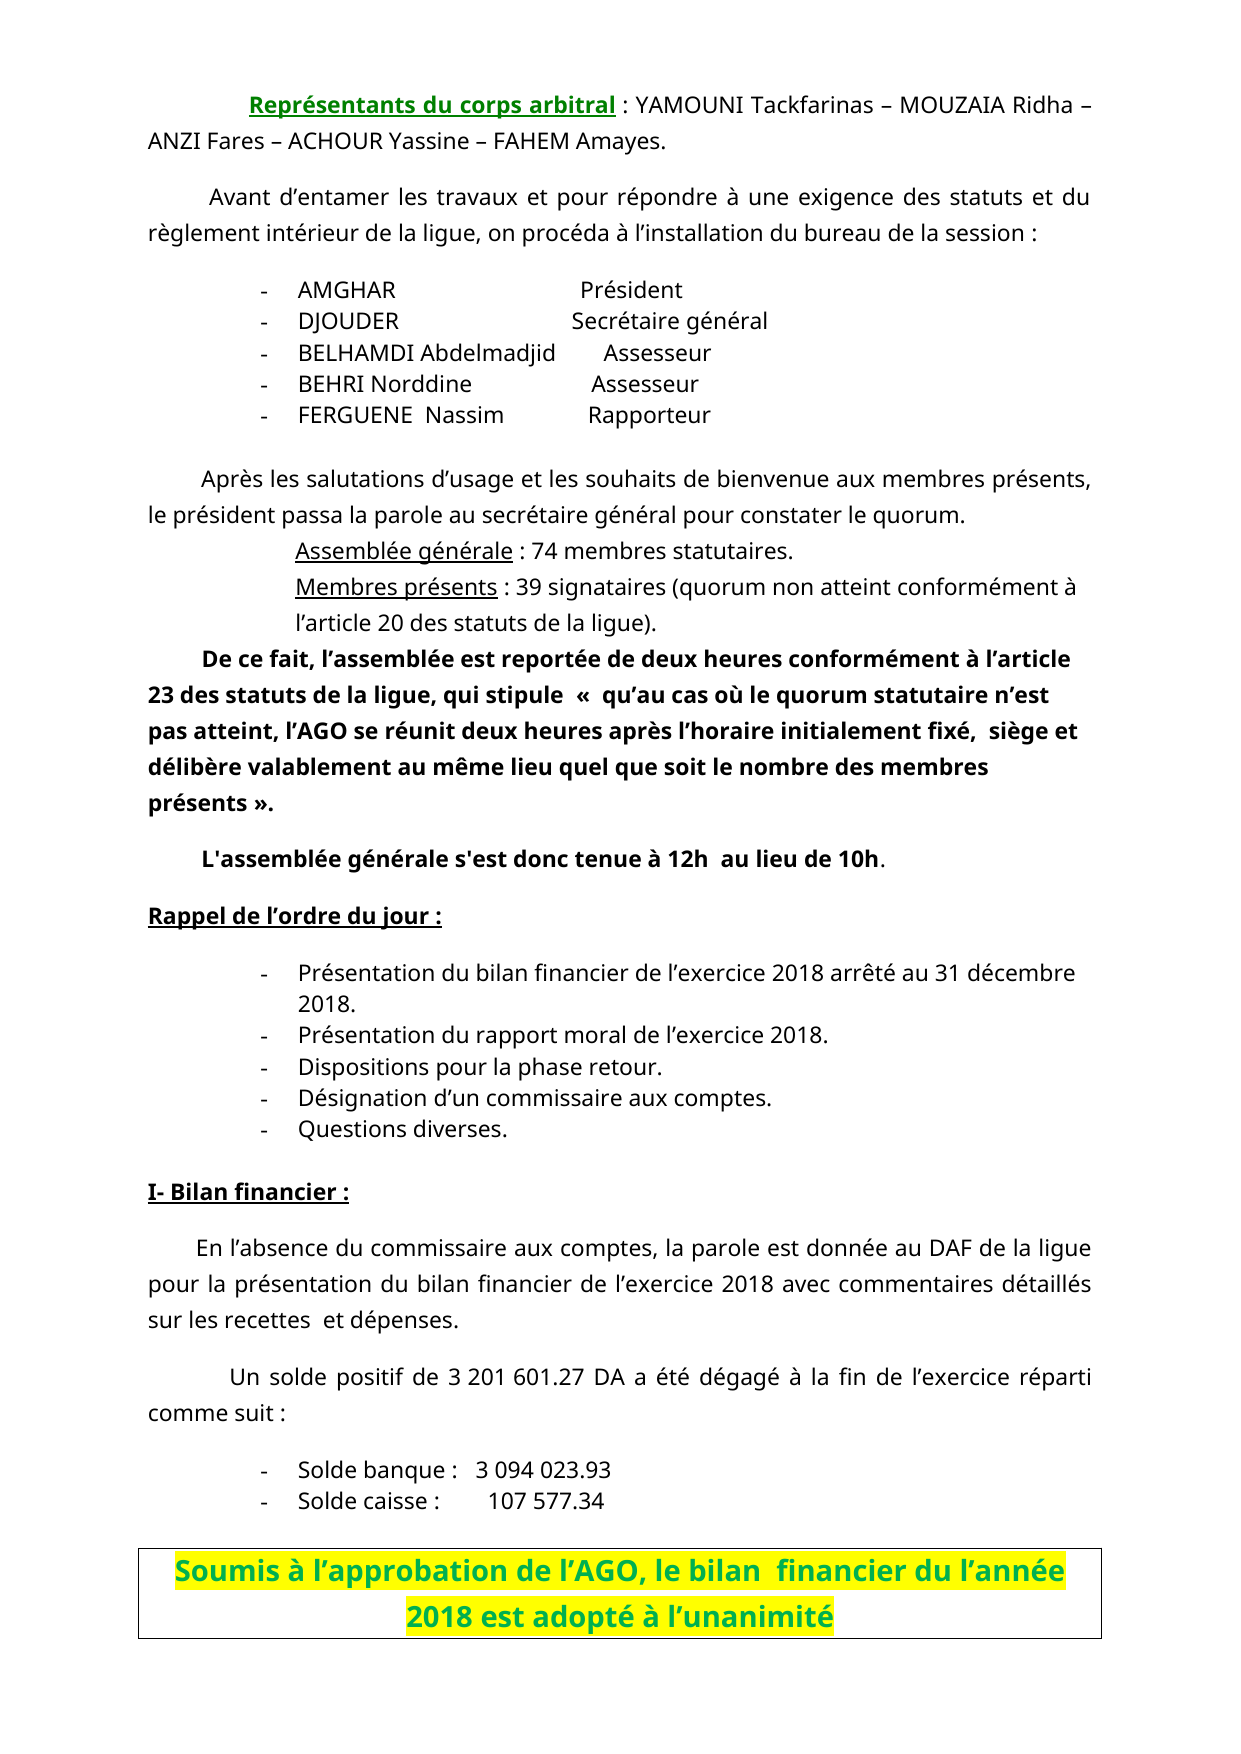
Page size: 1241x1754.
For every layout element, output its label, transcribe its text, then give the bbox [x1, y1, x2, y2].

list Désignation d’un commissaire aux comptes. [260, 1082, 1092, 1113]
text En l’absence du commissaire aux comptes, la parole est donnée au DAF de la ligue pour la présentation du bilan financier de l’exercice 2018 avec commentaires détaillés sur les recettes et dépenses. [148, 1232, 1092, 1335]
text Membres présents : 39 signataires (quorum non atteint conformément à l’article 20 des statuts de la ligue). [295, 571, 1092, 638]
list FERGUENE Nassim Rapporteur [260, 399, 1092, 430]
text I- Bilan financier : [148, 1176, 1092, 1207]
text De ce fait, l’assemblée est reportée de deux heures conformément à l’article 23 des statuts de la ligue, qui stipule « qu’au cas où le quorum statutaire n’est pas atteint, l’AGO se réunit deux heures après l’horaire initialement fixé, siège et délibère valablement au même lieu quel que soit le nombre des membres présents ». [148, 643, 1092, 818]
text Après les salutations d’usage et les souhaits de bienvenue aux membres présents, le président passa la parole au secrétaire général pour constater le quorum. [148, 463, 1092, 530]
list Présentation du bilan financier de l’exercice 2018 arrêté au 31 décembre 2018. [260, 957, 1092, 1019]
list BEHRI Norddine Assesseur [260, 368, 1092, 399]
list DJOUDER Secrétaire général [260, 305, 1092, 337]
text Assemblée générale : 74 membres statutaires. [295, 535, 1092, 566]
list Solde caisse : 107 577.34 [260, 1485, 1092, 1516]
text Soumis à l’approbation de l’AGO, le bilan financier du l’année 2018 est adopté à l’unanimité [139, 1549, 1101, 1638]
list Solde banque : 3 094 023.93 [260, 1454, 1092, 1485]
list BELHAMDI Abdelmadjid Assesseur [260, 337, 1092, 368]
list Présentation du rapport moral de l’exercice 2018. [260, 1019, 1092, 1051]
list AMGHAR Président [260, 274, 1092, 305]
text Avant d’entamer les travaux et pour répondre à une exigence des statuts et du règlement intérieur de la ligue, on procéda à l’installation du bureau de la session : [148, 181, 1092, 248]
text Rappel de l’ordre du jour : [148, 900, 1092, 931]
text L'assemblée générale s'est donc tenue à 12h au lieu de 10h. [148, 843, 1092, 874]
text Représentants du corps arbitral : YAMOUNI Tackfarinas – MOUZAIA Ridha – ANZI Fares – ACHOUR Yassine – FAHEM Amayes. [148, 89, 1092, 156]
text Un solde positif de 3 201 601.27 DA a été dégagé à la fin de l’exercice réparti comme suit : [148, 1361, 1092, 1428]
list Questions diverses. [260, 1113, 1092, 1144]
list Dispositions pour la phase retour. [260, 1051, 1092, 1082]
